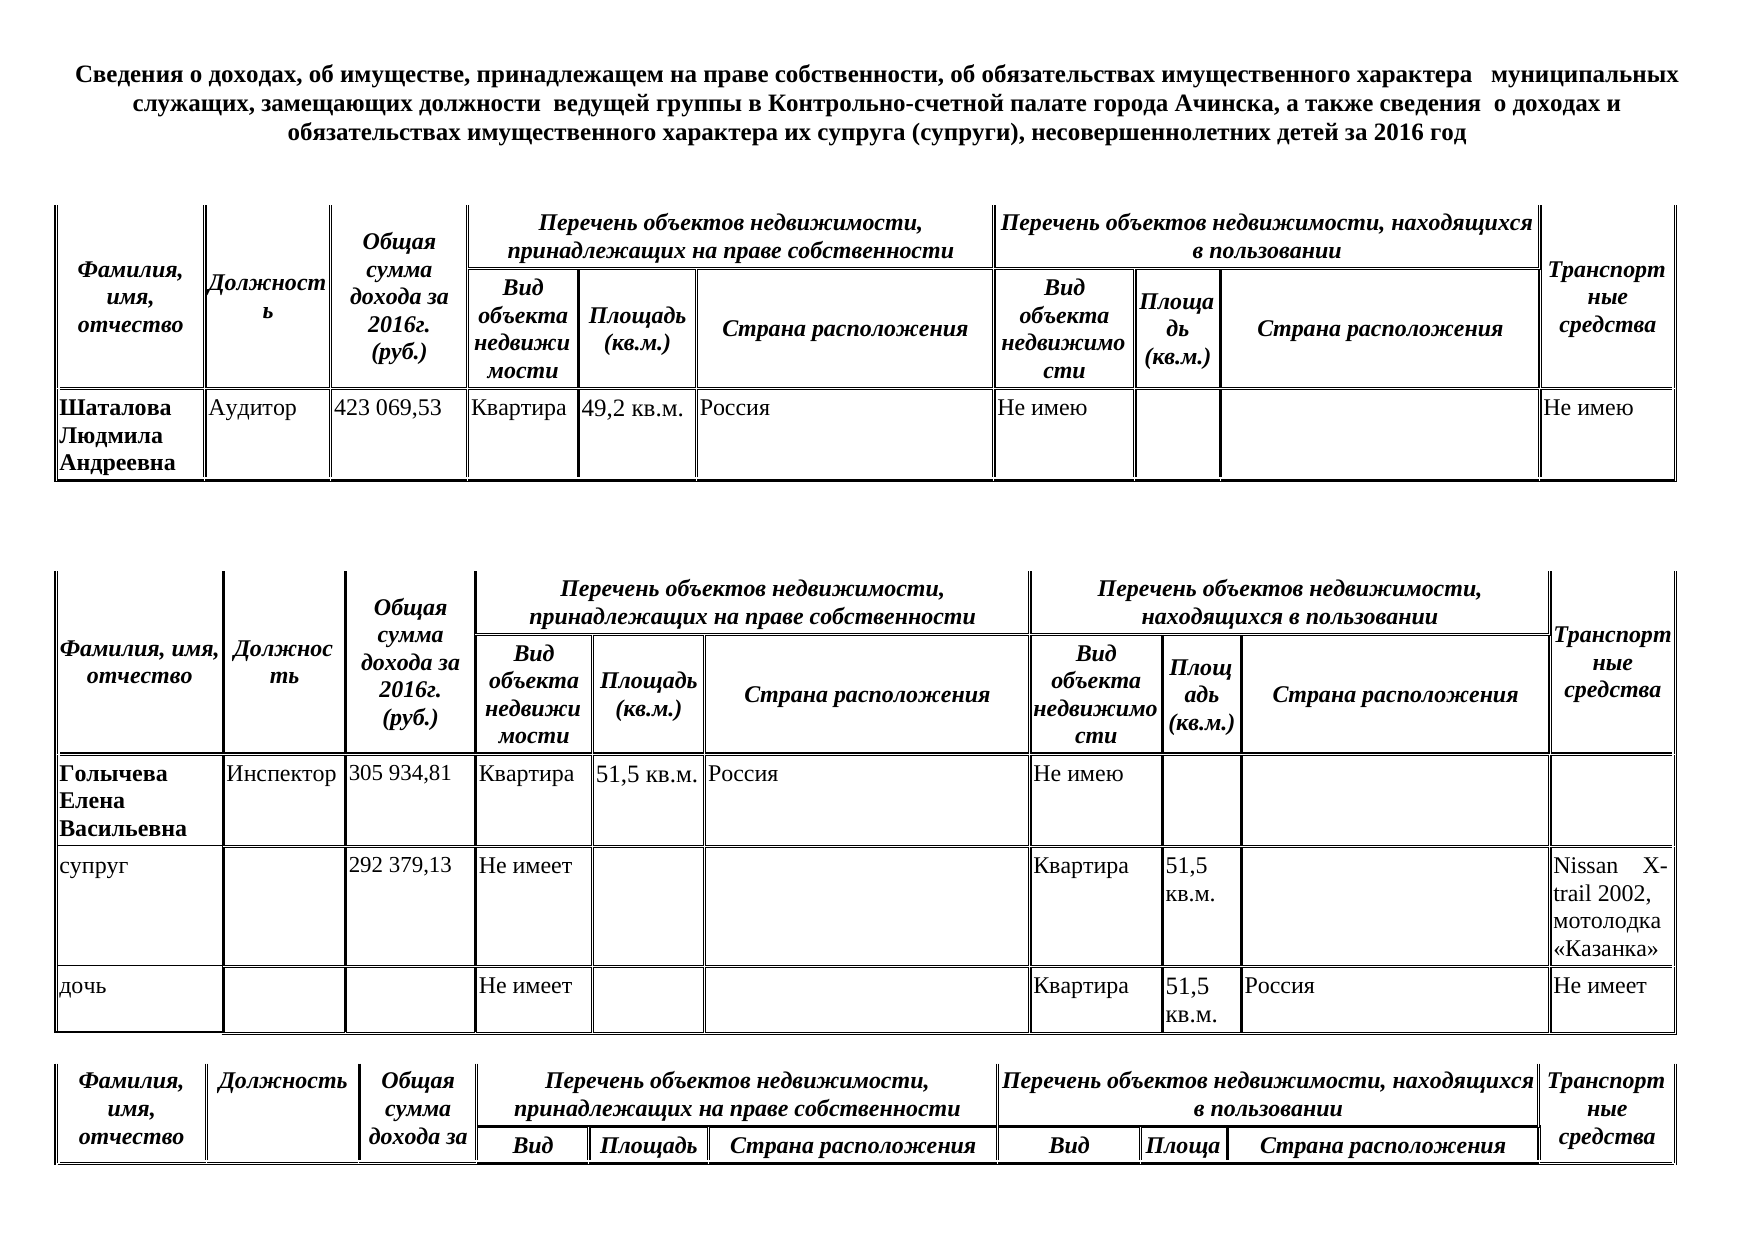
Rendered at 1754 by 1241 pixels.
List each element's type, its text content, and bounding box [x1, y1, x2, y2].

table_cell Квартира [1032, 848, 1161, 964]
table_cell Шаталова Людмила Андреевна [56, 387, 205, 479]
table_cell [998, 1128, 1141, 1162]
table_cell дочь [58, 966, 222, 1031]
table_header Фамилия, имя, отчество [58, 205, 203, 387]
table_cell Не имеет [477, 848, 591, 964]
table_header Общая сумма дохода за 2016г. (руб.) [347, 571, 474, 752]
table_cell Не имею [994, 387, 1135, 479]
table_header Перечень объектов недвижимости, принадлежащих на праве собственности [477, 571, 1028, 632]
table_cell [1135, 390, 1220, 479]
table_cell Россия [1243, 968, 1548, 1031]
table_cell Не имеет [477, 968, 591, 1031]
table_cell [1552, 752, 1674, 844]
table_cell [1243, 848, 1548, 964]
table_cell супруг [58, 846, 222, 964]
table_cell Страна расположения [709, 1128, 998, 1162]
table_cell Площадь (кв.м.) [594, 636, 703, 752]
table_cell [706, 848, 1028, 964]
table_cell Страна расположения [698, 270, 992, 387]
table_cell Nissan X-trail 2002, мотолодка «Казанка» [1552, 845, 1674, 964]
table_header Должность [225, 571, 344, 752]
table_header Транспортные средства [1539, 1064, 1674, 1162]
table_cell Площадь (кв.м.) [1137, 270, 1219, 387]
table_cell Аудитор [205, 390, 331, 479]
text Сведения о доходах, об имуществе, принадлежащем на праве собственности, об обязательствах имущественного характера муниципальных служащих, замещающих должности ведущей группы в Контрольно-счетной палате города Ачинска, а также сведения о доходах и обязательствах имущественного характера их супруга (супруги), несовершеннолетних детей за 2016 год [59, 59, 1695, 145]
table_cell Инспектор [225, 756, 344, 844]
table_header Перечень объектов недвижимости, находящихся в пользовании [999, 1064, 1537, 1125]
table_cell [225, 848, 344, 964]
table_cell 51,5 кв.м. [1164, 968, 1240, 1031]
table_header Перечень объектов недвижимости, находящихся в пользовании [1032, 571, 1548, 632]
table_cell Не имею [1540, 387, 1675, 479]
table_cell [594, 968, 703, 1031]
table_cell Страна расположения [706, 636, 1028, 752]
table_cell Площадь (кв.м.) [1141, 1128, 1227, 1162]
table_cell Страна расположения [1243, 636, 1548, 752]
table_header Транспортные средства [1542, 205, 1674, 387]
table_cell [1164, 756, 1240, 844]
table_header Перечень объектов недвижимости, принадлежащих на праве собственности [478, 1064, 996, 1125]
table_cell [347, 968, 474, 1031]
table_cell Голычева Елена Васильевна [58, 752, 222, 844]
table_cell Площадь (кв.м.) [1164, 636, 1240, 752]
table_header Перечень объектов недвижимости, принадлежащих на праве собственности [469, 205, 992, 267]
table_cell [594, 848, 703, 964]
table_cell Квартира [1032, 968, 1161, 1031]
table_cell Площадь (кв.м.) [580, 270, 695, 387]
table_cell 423 069,53 [331, 390, 468, 479]
table_cell 51,5 кв.м. [594, 756, 703, 844]
table_header Фамилия, имя, отчество [58, 1064, 207, 1162]
table_header Фамилия, имя, отчество [58, 571, 222, 752]
table_cell Квартира [468, 390, 578, 479]
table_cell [477, 1127, 589, 1162]
table_cell Россия [706, 756, 1028, 844]
table_header Перечень объектов недвижимости, находящихся в пользовании [996, 205, 1538, 267]
table_cell 305 934,81 [347, 756, 474, 844]
table_header Общая сумма дохода за 2016г. (руб.) [359, 1064, 477, 1162]
table_header Транспортные средства [1552, 571, 1674, 752]
table_cell Вид объекта недвижимости [477, 636, 591, 752]
table_cell Не имеет [1552, 965, 1674, 1031]
table_cell Страна расположения [1222, 270, 1538, 387]
table_cell Вид объекта недвижимости [469, 270, 577, 387]
table_cell 292 379,13 [347, 848, 474, 964]
table_cell [1220, 388, 1540, 479]
table_cell [706, 968, 1028, 1031]
table_header Общая сумма дохода за 2016г. (руб.) [332, 205, 466, 387]
table_cell 49,2 кв.м. [578, 390, 696, 479]
table_cell Россия [696, 387, 994, 479]
table_header Должность [207, 205, 329, 387]
table_cell Страна расположения [1227, 1128, 1539, 1162]
table_cell Квартира [477, 756, 591, 844]
table_cell 51,5 кв.м. [1164, 848, 1240, 964]
table_cell Площадь (кв.м.) [589, 1128, 708, 1162]
table_cell Не имею [1032, 756, 1161, 844]
table_cell [225, 968, 344, 1031]
table_cell Вид объекта недвижимости [1032, 636, 1161, 752]
table_header Должность [207, 1064, 359, 1162]
table_cell Вид объекта недвижимости [996, 270, 1133, 387]
table_cell [1243, 756, 1548, 844]
